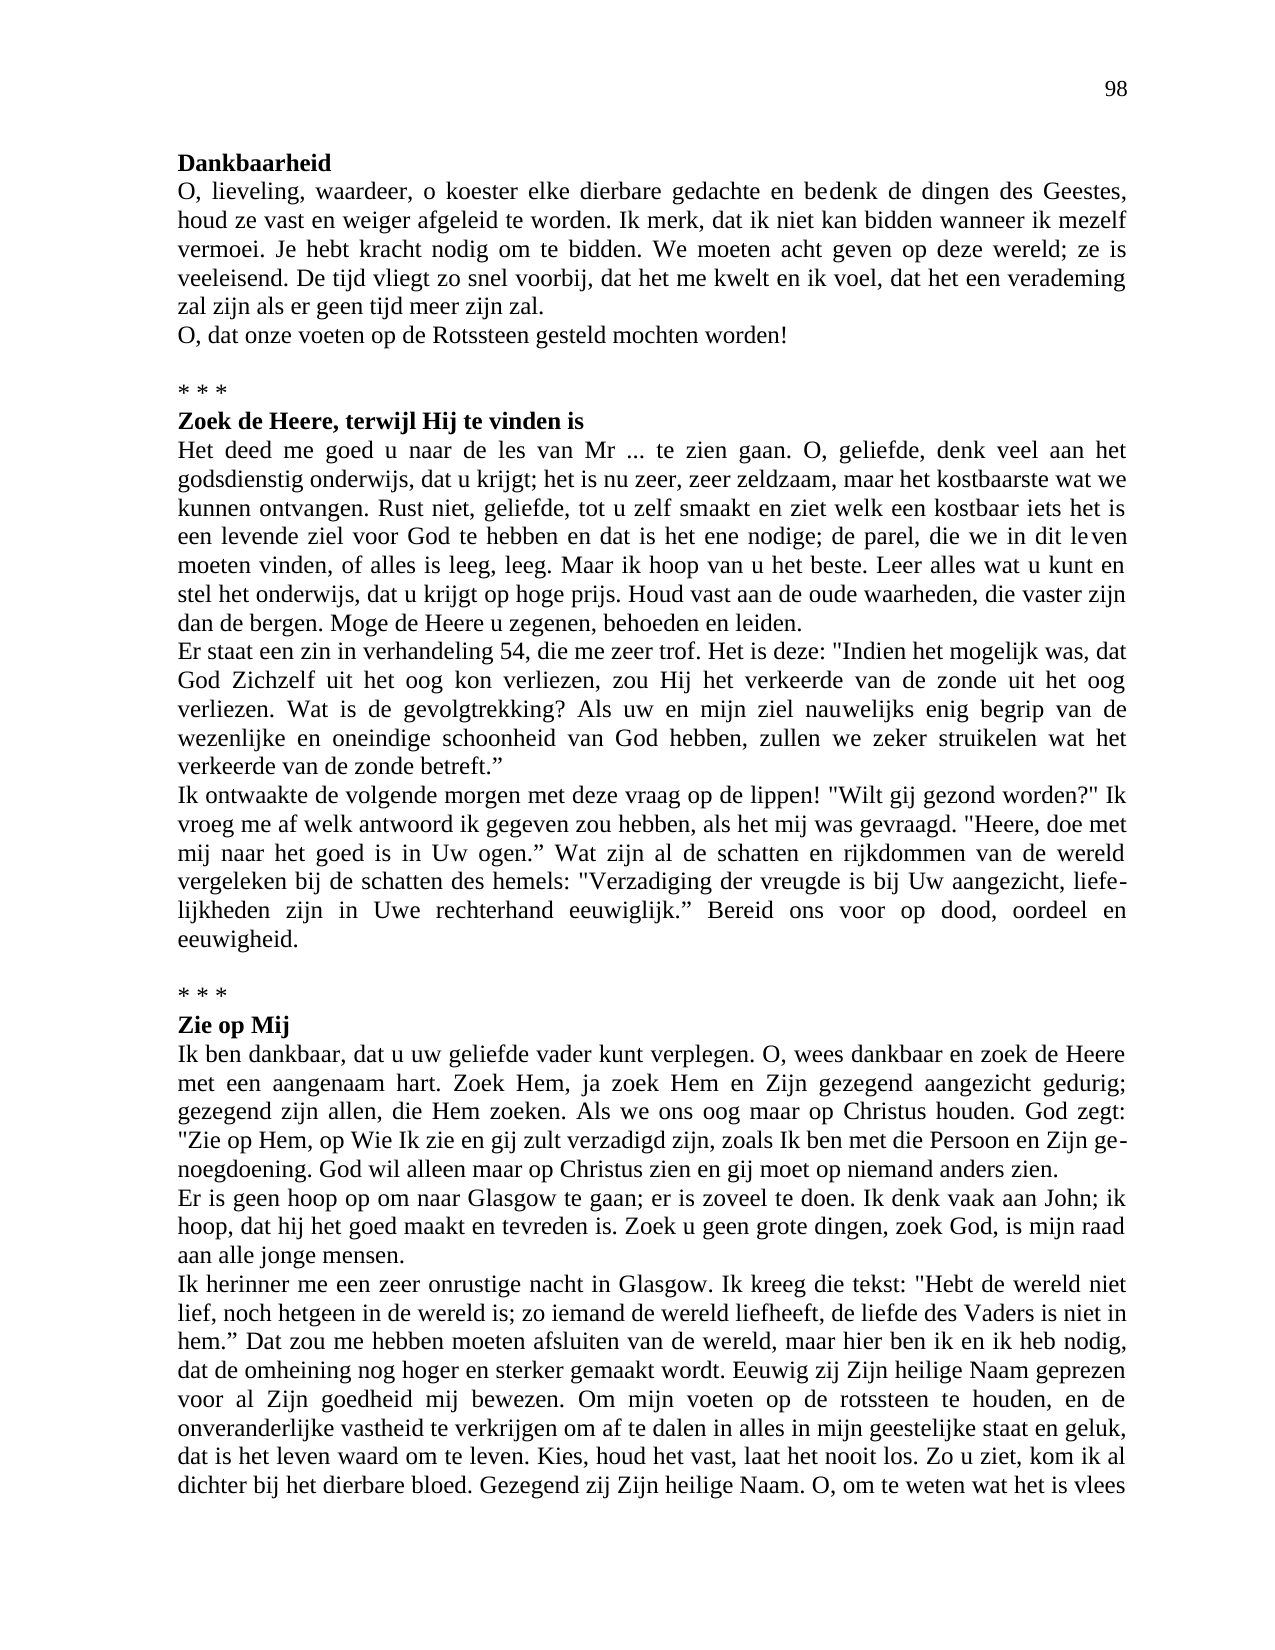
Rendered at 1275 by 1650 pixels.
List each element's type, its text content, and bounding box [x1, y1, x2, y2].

text * * * [177, 981, 1127, 1010]
text Ik ben dankbaar, dat u uw geliefde vader kunt verplegen. O, wees dankbaar en zoek de Heere met een aangenaam hart. Zoek Hem, ja zoek Hem en Zijn gezegend aangezicht gedurig; gezegend zijn allen, die Hem zoeken. Als we ons oog maar op Christus houden. God zegt: "Zie op Hem, op Wie Ik zie en gij zult verzadigd zijn, zoals Ik ben met die Persoon en Zijn genoegdoening. God wil alleen maar op Christus zien en gij moet op niemand anders zien. [177, 1039, 1127, 1183]
text Zoek de Heere, terwijl Hij te vinden is [177, 406, 1127, 435]
text Er is geen hoop op om naar Glasgow te gaan; er is zoveel te doen. Ik denk vaak aan John; ik hoop, dat hij het goed maakt en tevreden is. Zoek u geen grote dingen, zoek God, is mijn raad aan alle jonge mensen. [177, 1183, 1127, 1269]
text Het deed me goed u naar de les van Mr ... te zien gaan. O, geliefde, denk veel aan het godsdienstig onderwijs, dat u krijgt; het is nu zeer, zeer zeldzaam, maar het kostbaarste wat we kunnen ontvangen. Rust niet, geliefde, tot u zelf smaakt en ziet welk een kostbaar iets het is een levende ziel voor God te hebben en dat is het ene nodige; de parel, die we in dit leven moeten vinden, of alles is leeg, leeg. Maar ik hoop van u het beste. Leer alles wat u kunt en stel het onderwijs, dat u krijgt op hoge prijs. Houd vast aan de oude waarheden, die vaster zijn dan de bergen. Moge de Heere u zegenen, behoeden en leiden. [177, 435, 1127, 636]
text Dankbaarheid [177, 148, 1127, 176]
text * * * [177, 378, 1127, 406]
text Ik ontwaakte de volgende morgen met deze vraag op de lippen! "Wilt gij gezond worden?" Ik vroeg me af welk antwoord ik gegeven zou hebben, als het mij was gevraagd. "Heere, doe met mij naar het goed is in Uw ogen.” Wat zijn al de schatten en rijkdommen van de wereld vergeleken bij de schatten des hemels: "Verzadiging der vreugde is bij Uw aangezicht, liefelijkheden zijn in Uwe rechterhand eeuwiglijk.” Bereid ons voor op dood, oordeel en eeuwigheid. [177, 780, 1127, 953]
text O, lieveling, waardeer, o koester elke dierbare gedachte en bedenk de dingen des Geestes, houd ze vast en weiger afgeleid te worden. Ik merk, dat ik niet kan bidden wanneer ik mezelf vermoei. Je hebt kracht nodig om te bidden. We moeten acht geven op deze wereld; ze is veeleisend. De tijd vliegt zo snel voorbij, dat het me kwelt en ik voel, dat het een verademing zal zijn als er geen tijd meer zijn zal. [177, 176, 1127, 320]
text Er staat een zin in verhandeling 54, die me zeer trof. Het is deze: "Indien het mogelijk was, dat God Zichzelf uit het oog kon verliezen, zou Hij het verkeerde van de zonde uit het oog verliezen. Wat is de gevolgtrekking? Als uw en mijn ziel nauwelijks enig begrip van de wezenlijke en oneindige schoonheid van God hebben, zullen we zeker struikelen wat het verkeerde van de zonde betreft.” [177, 636, 1127, 780]
text Zie op Mij [177, 1010, 1127, 1039]
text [177, 1269, 1127, 1499]
text O, dat onze voeten op de Rotssteen gesteld mochten worden! [177, 320, 1127, 349]
